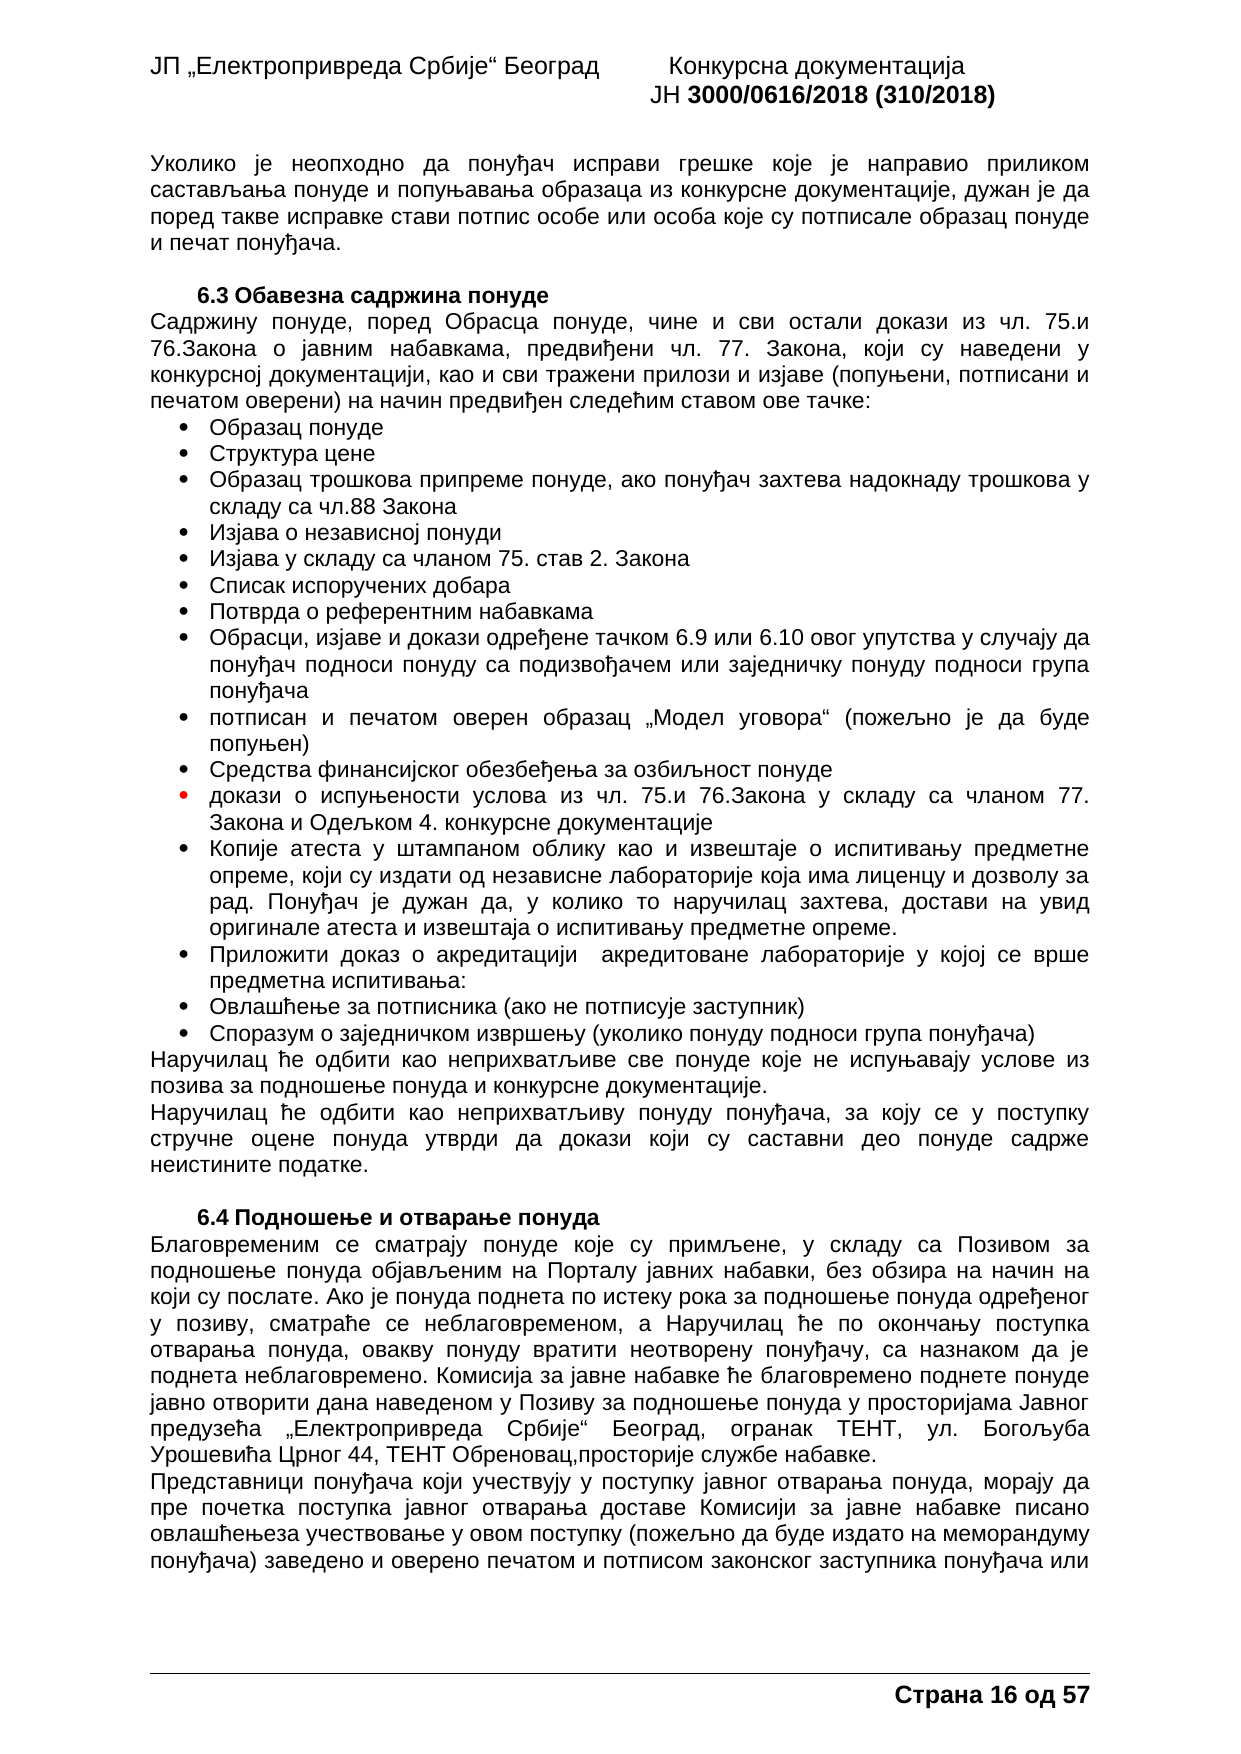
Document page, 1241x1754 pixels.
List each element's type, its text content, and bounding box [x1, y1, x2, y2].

text потписан и печатом оверен образац „Модел уговора“ (пожељно је да буде попуњен) [179, 703, 1090, 756]
text Наручилац ће одбити као неприхватљиве све понуде које не испуњавају услове из позива за подношење понуда и конкурсне документације. [150, 1046, 1090, 1099]
text Овлашћење за потписника (ако не потписује заступник) [179, 993, 1090, 1020]
text Обрасци, изјаве и докази одређене тачком 6.9 или 6.10 овог упутства у случају да понуђач подноси понуду са подизвођачем или заједничку понуду подноси група понуђача [179, 624, 1090, 703]
text докази о испуњености услова из чл. 75.и 76.Закона у складу са чланом 77. Закона и Одељком 4. конкурсне документације [179, 782, 1090, 835]
text Изјава у складу са чланом 75. став 2. Закона [179, 545, 1090, 572]
text Списак испоручених добара [179, 572, 1090, 598]
text Наручилац ће одбити као неприхватљиву понуду понуђача, за коју се у поступку стручне оцене понуда утврди да докази који су саставни део понуде садрже неистините податке. [150, 1099, 1090, 1178]
text Изјава о независној понуди [179, 519, 1090, 545]
text Благовременим се сматрају понуде које су примљене, у складу са Позивом за подношење понуда објављеним на Порталу јавних набавки, без обзира на начин на који су послате. Ако је понуда поднета по истеку рока за подношење понуда одређеног у позиву, сматраће се неблаговременом, а Наручилац ће по окончању поступка отварања понуда, овакву понуду вратити неотворену понуђачу, са назнаком да је поднета неблаговремено. Комисија за јавне набавке ће благовремено поднете понуде јавно отворити дана наведеном у Позиву за подношење понуда у просторијама Јавног предузећа „Електропривреда Србије“ Београд, огранак ТЕНТ, ул. Богољуба Урошевића Црног 44, ТЕНТ Обреновац,просторије службе набавке. [150, 1231, 1090, 1468]
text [150, 1468, 1090, 1573]
text Споразум о заједничком извршењу (уколико понуду подноси група понуђача) [179, 1020, 1090, 1046]
list Подношење и отварање понуда [197, 1204, 1090, 1231]
text Образац трошкова припреме понуде, ако понуђач захтева надокнаду трошкова у складу са чл.88 Закона [179, 466, 1090, 519]
text Копије атеста у штампаном облику као и извештаје о испитивању предметне опреме, који су издати од независне лабораторије која има лиценцу и дозволу за рад. Понуђач је дужан да, у колико то наручилац захтева, достави на увид оригинале атеста и извештаја о испитивању предметне опреме. [179, 835, 1090, 941]
text Структура цене [179, 440, 1090, 466]
text Приложити доказ о акредитацији акредитоване лабораторије у којој се врше предметна испитивања: [179, 941, 1090, 993]
text Уколико је неопходно да понуђач исправи грешке које је направио приликом састављања понуде и попуњавања образаца из конкурсне документације, дужан је да поред такве исправке стави потпис особе или особа које су потписале образац понуде и печат понуђача. [150, 150, 1090, 255]
text Потврда о референтним набавкама [179, 598, 1090, 624]
text Образац понуде [179, 413, 1090, 440]
text Средства финансијског обезбеђења за озбиљност понуде [179, 756, 1090, 782]
list Обавезна садржина понуде [197, 282, 1090, 308]
text Садржину понуде, поред Обрасца понуде, чине и сви остали докази из чл. 75.и 76.Закона о јавним набавкама, предвиђени чл. 77. Закона, који су наведени у конкурсној документацији, као и сви тражени прилози и изјаве (попуњени, потписани и печатом оверени) на начин предвиђен следећим ставом ове тачке: [150, 308, 1090, 413]
